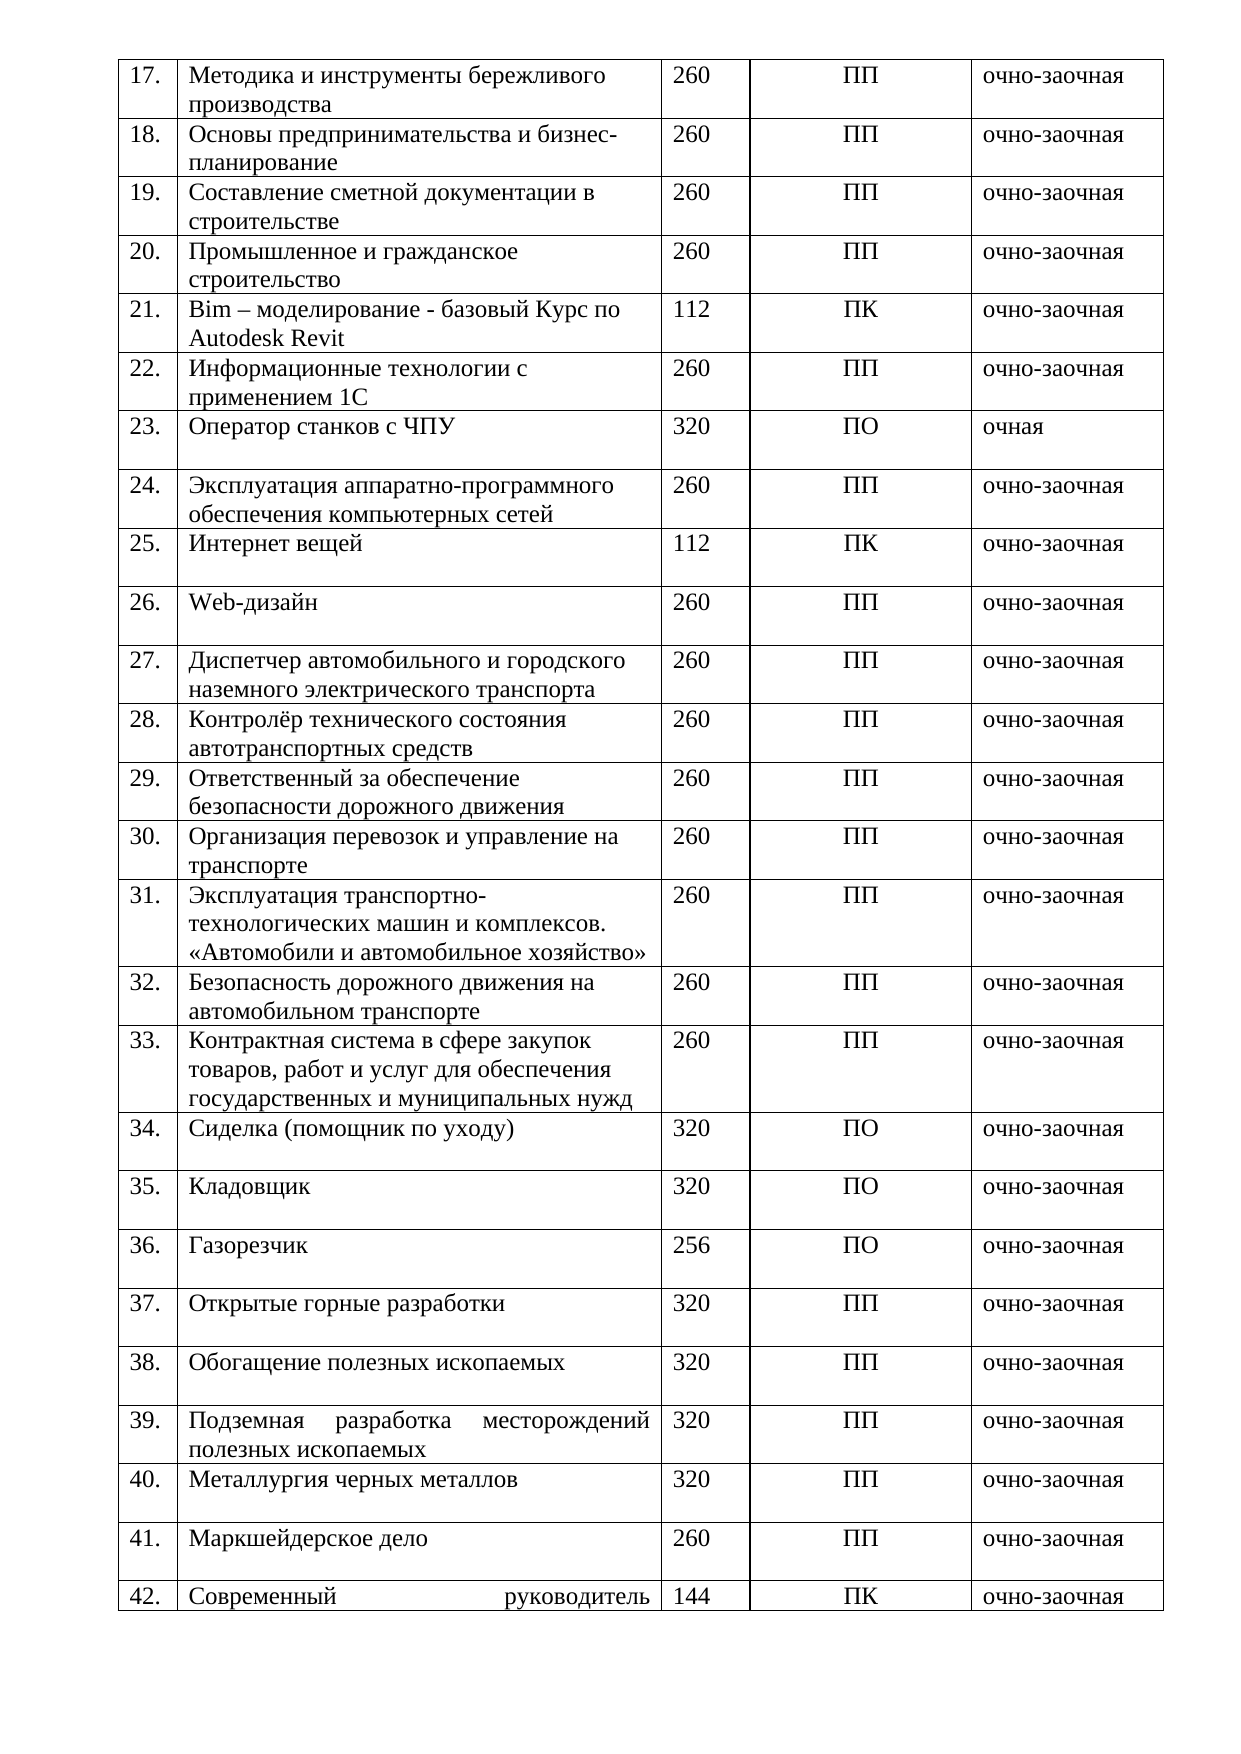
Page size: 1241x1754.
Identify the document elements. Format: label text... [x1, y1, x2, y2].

table_cell ПП [751, 880, 971, 966]
table_cell [119, 1289, 177, 1346]
table_cell Web-дизайн [178, 587, 661, 644]
table_cell [119, 1464, 177, 1522]
table_cell 112 [662, 294, 749, 352]
table_cell [119, 294, 177, 352]
table_cell [119, 60, 177, 118]
table_cell 320 [662, 1289, 749, 1346]
table_cell [119, 704, 177, 762]
table_cell 260 [662, 704, 749, 762]
table_cell Подземная разработка месторождений полезных ископаемых [178, 1406, 661, 1463]
table_cell [119, 236, 177, 293]
table_cell 320 [662, 1347, 749, 1404]
table_cell Интернет вещей [178, 529, 661, 586]
table_cell [119, 880, 177, 966]
table_cell [119, 1581, 177, 1610]
table_cell Эксплуатация транспортно-технологических машин и комплексов. «Автомобили и автомобильное хозяйство» [178, 880, 661, 966]
table_cell очно-заочная [972, 294, 1163, 352]
table_cell 260 [662, 821, 749, 879]
table_cell [119, 967, 177, 1024]
table_cell 260 [662, 470, 749, 527]
table_cell 260 [662, 177, 749, 235]
table_cell Bim – моделирование - базовый Курс по Autodesk Revit [178, 294, 661, 352]
table_cell очно-заочная [972, 587, 1163, 644]
table_cell Контролёр технического состояния автотранспортных средств [178, 704, 661, 762]
table_cell 260 [662, 60, 749, 118]
table_cell 260 [662, 646, 749, 703]
table_cell Контрактная система в сфере закупок товаров, работ и услуг для обеспечения государственных и муниципальных нужд [178, 1026, 661, 1112]
table_cell 260 [662, 587, 749, 644]
table_cell ПП [751, 1523, 971, 1580]
table_cell 144 [662, 1581, 749, 1610]
table_cell [119, 177, 177, 235]
table_cell очно-заочная [972, 119, 1163, 176]
table_cell 260 [662, 880, 749, 966]
table_cell [119, 529, 177, 586]
table_cell Диспетчер автомобильного и городского наземного электрического транспорта [178, 646, 661, 703]
table_cell очно-заочная [972, 470, 1163, 527]
table_cell ПП [751, 763, 971, 820]
table_cell очно-заочная [972, 1113, 1163, 1170]
table_cell Информационные технологии с применением 1С [178, 353, 661, 410]
table_cell 320 [662, 1171, 749, 1229]
table_cell очно-заочная [972, 529, 1163, 586]
table_cell [119, 353, 177, 410]
table_cell [119, 411, 177, 469]
table_cell Эксплуатация аппаратно-программного обеспечения компьютерных сетей [178, 470, 661, 527]
table_cell Промышленное и гражданское строительство [178, 236, 661, 293]
table_cell [119, 470, 177, 527]
table_cell [119, 763, 177, 820]
table_cell ПП [751, 1464, 971, 1522]
table_cell Ответственный за обеспечение безопасности дорожного движения [178, 763, 661, 820]
table_cell Оператор станков с ЧПУ [178, 411, 661, 469]
table_cell ПП [751, 704, 971, 762]
table_cell очно-заочная [972, 177, 1163, 235]
table_cell 260 [662, 967, 749, 1024]
table_cell [119, 587, 177, 644]
table_cell 260 [662, 1026, 749, 1112]
table_cell 260 [662, 1523, 749, 1580]
table_cell Составление сметной документации в строительстве [178, 177, 661, 235]
table_cell ПП [751, 1406, 971, 1463]
table_cell очно-заочная [972, 1347, 1163, 1404]
table_cell ПО [751, 1113, 971, 1170]
table_cell очно-заочная [972, 353, 1163, 410]
table_cell очно-заочная [972, 60, 1163, 118]
table_cell очно-заочная [972, 880, 1163, 966]
table_cell ПП [751, 353, 971, 410]
table_cell ПП [751, 821, 971, 879]
table_cell [119, 821, 177, 879]
table_cell ПО [751, 1171, 971, 1229]
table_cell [178, 1581, 661, 1610]
table_cell очно-заочная [972, 1171, 1163, 1229]
table_cell ПП [751, 967, 971, 1024]
table_cell 256 [662, 1230, 749, 1287]
table_cell очно-заочная [972, 763, 1163, 820]
table_cell очно-заочная [972, 967, 1163, 1024]
table_cell очно-заочная [972, 1230, 1163, 1287]
table_cell ПП [751, 1347, 971, 1404]
table_cell [119, 1113, 177, 1170]
table_cell [119, 1347, 177, 1404]
table_cell Металлургия черных металлов [178, 1464, 661, 1522]
table_cell Методика и инструменты бережливого производства [178, 60, 661, 118]
table_cell очная [972, 411, 1163, 469]
table_cell [119, 1523, 177, 1580]
table_cell 320 [662, 1406, 749, 1463]
table_cell 112 [662, 529, 749, 586]
table_cell ПП [751, 470, 971, 527]
table_cell ПП [751, 1026, 971, 1112]
table_cell 320 [662, 411, 749, 469]
table_cell Обогащение полезных ископаемых [178, 1347, 661, 1404]
table_cell [119, 119, 177, 176]
table_cell Кладовщик [178, 1171, 661, 1229]
table_cell ПО [751, 1230, 971, 1287]
table_cell очно-заочная [972, 821, 1163, 879]
table_cell очно-заочная [972, 1523, 1163, 1580]
table_cell ПК [751, 294, 971, 352]
table_cell ПП [751, 177, 971, 235]
table_cell ПК [751, 1581, 971, 1610]
table_cell ПП [751, 60, 971, 118]
table_cell 260 [662, 236, 749, 293]
table_cell ПП [751, 587, 971, 644]
table_cell очно-заочная [972, 1026, 1163, 1112]
table_cell ПК [751, 529, 971, 586]
table_cell ПО [751, 411, 971, 469]
table_cell Безопасность дорожного движения на автомобильном транспорте [178, 967, 661, 1024]
table_cell [119, 1171, 177, 1229]
table_cell Маркшейдерское дело [178, 1523, 661, 1580]
table_cell ПП [751, 646, 971, 703]
table_cell ПП [751, 1289, 971, 1346]
table_cell 320 [662, 1464, 749, 1522]
table_cell очно-заочная [972, 1289, 1163, 1346]
table_cell 260 [662, 353, 749, 410]
table_cell [119, 1406, 177, 1463]
table_cell очно-заочная [972, 646, 1163, 703]
table_cell Организация перевозок и управление на транспорте [178, 821, 661, 879]
table_cell Газорезчик [178, 1230, 661, 1287]
table_cell Открытые горные разработки [178, 1289, 661, 1346]
table_cell [119, 646, 177, 703]
table_cell очно-заочная [972, 704, 1163, 762]
table_cell Сиделка (помощник по уходу) [178, 1113, 661, 1170]
table_cell 320 [662, 1113, 749, 1170]
table_cell [119, 1026, 177, 1112]
table_cell очно-заочная [972, 1581, 1163, 1610]
table_cell 260 [662, 763, 749, 820]
table_cell Основы предпринимательства и бизнес-планирование [178, 119, 661, 176]
table_cell [119, 1230, 177, 1287]
table_cell очно-заочная [972, 1464, 1163, 1522]
table_cell очно-заочная [972, 1406, 1163, 1463]
table_cell ПП [751, 236, 971, 293]
table_cell ПП [751, 119, 971, 176]
table_cell очно-заочная [972, 236, 1163, 293]
table_cell 260 [662, 119, 749, 176]
